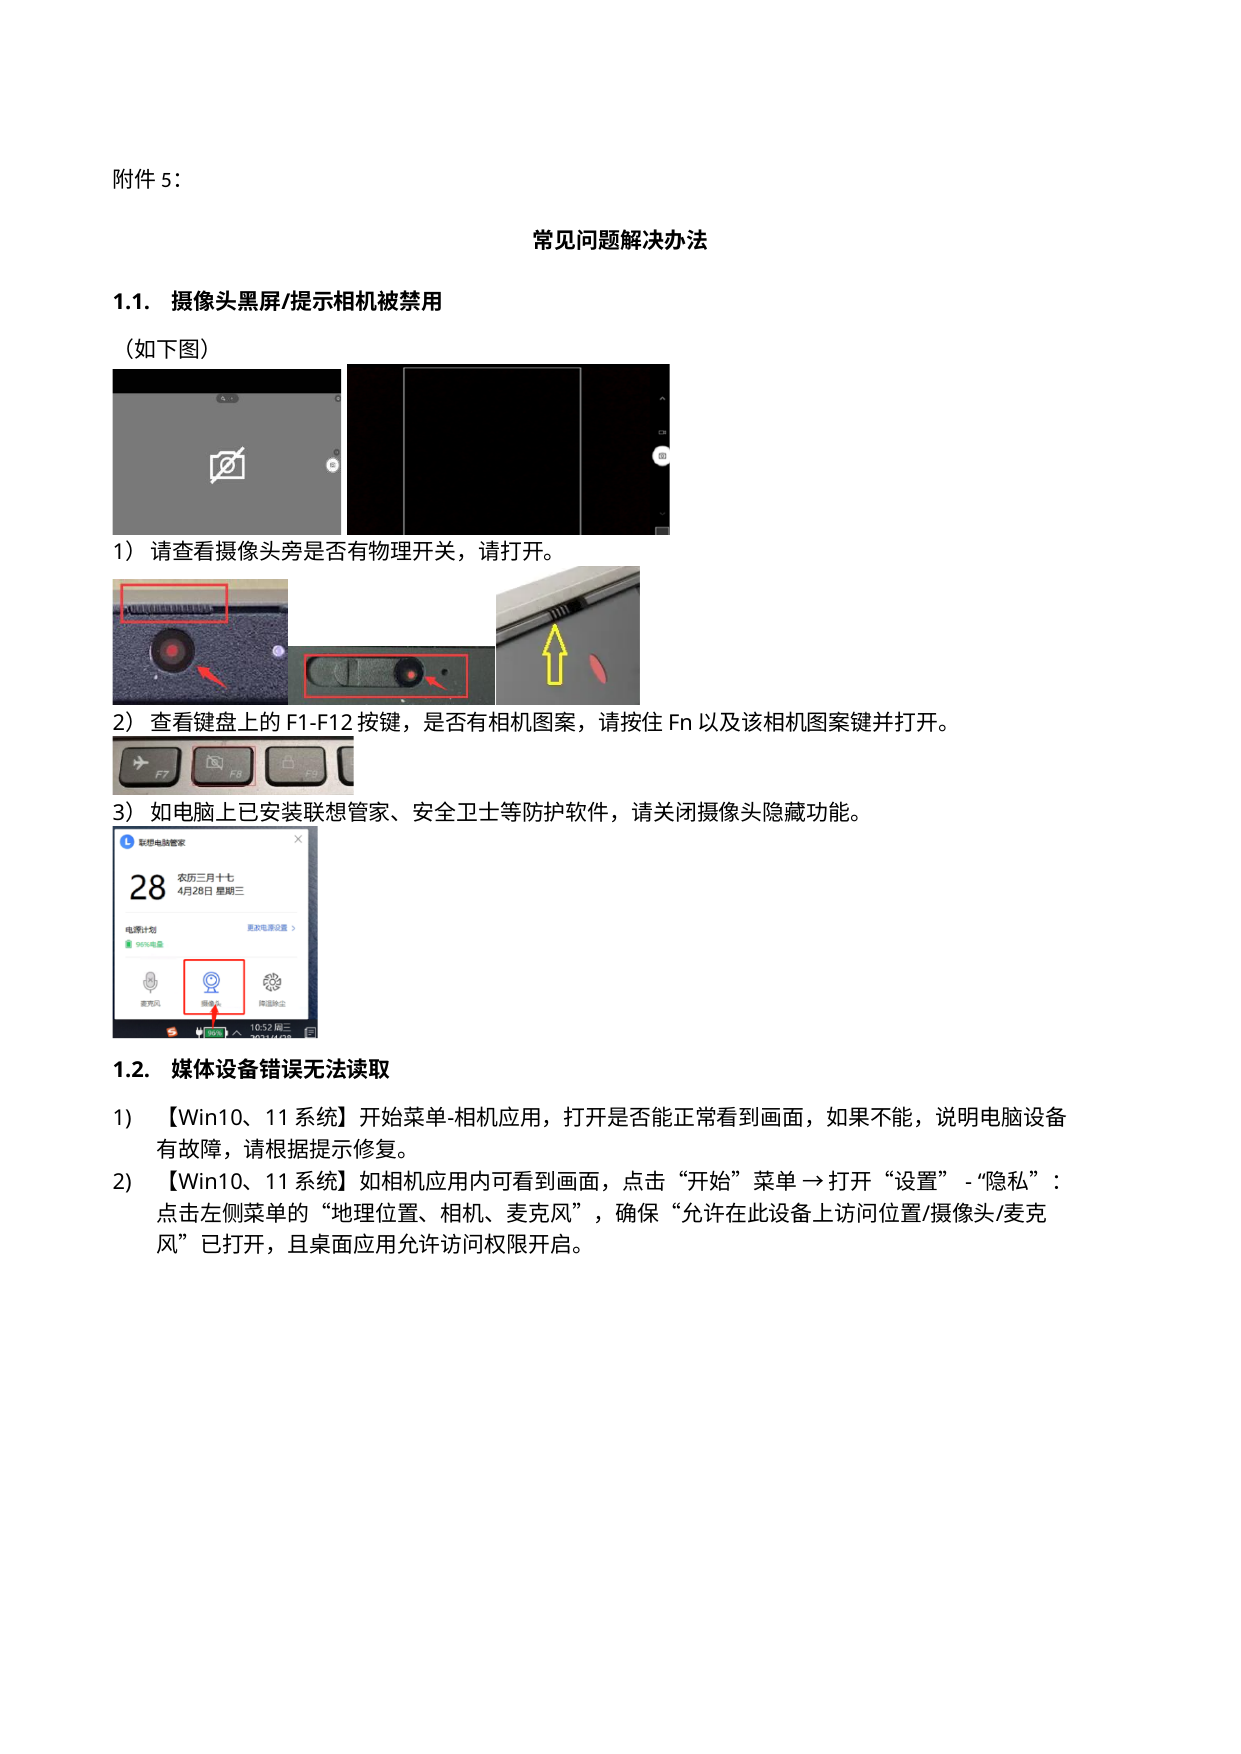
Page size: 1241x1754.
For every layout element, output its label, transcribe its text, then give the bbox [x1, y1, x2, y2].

subtitle 常见问题解决办法 [112, 223, 1128, 254]
subtitle 附件5： [112, 162, 1128, 194]
picture [112, 736, 354, 795]
list 如电脑上已安装联想管家、安全卫士等防护软件，请关闭摄像头隐藏功能。 [112, 795, 1084, 827]
picture [112, 826, 318, 1039]
list 请查看摄像头旁是否有物理开关，请打开。 [112, 534, 1084, 566]
subtitle 摄像头黑屏/提示相机被禁用 [112, 284, 1128, 316]
subtitle 媒体设备错误无法读取 [112, 1052, 1128, 1084]
list 【Win10、11系统】开始菜单-相机应用，打开是否能正常看到画面，如果不能，说明电脑设备有故障，请根据提示修复。 [112, 1100, 1084, 1164]
picture [112, 566, 641, 705]
list 【Win10、11系统】如相机应用内可看到画面，点击“开始”菜单 → 打开“设置” - “隐私”：点击左侧菜单的“地理位置、相机、麦克风”，确保“允许在此设备上访问位置/摄像头/麦克风”已打开，且桌面应用允许访问权限开启。 [112, 1164, 1084, 1259]
picture [112, 369, 342, 535]
text （如下图） [112, 332, 1084, 364]
picture [347, 364, 670, 535]
list 查看键盘上的F1-F12按键，是否有相机图案，请按住Fn以及该相机图案键并打开。 [112, 705, 1084, 737]
